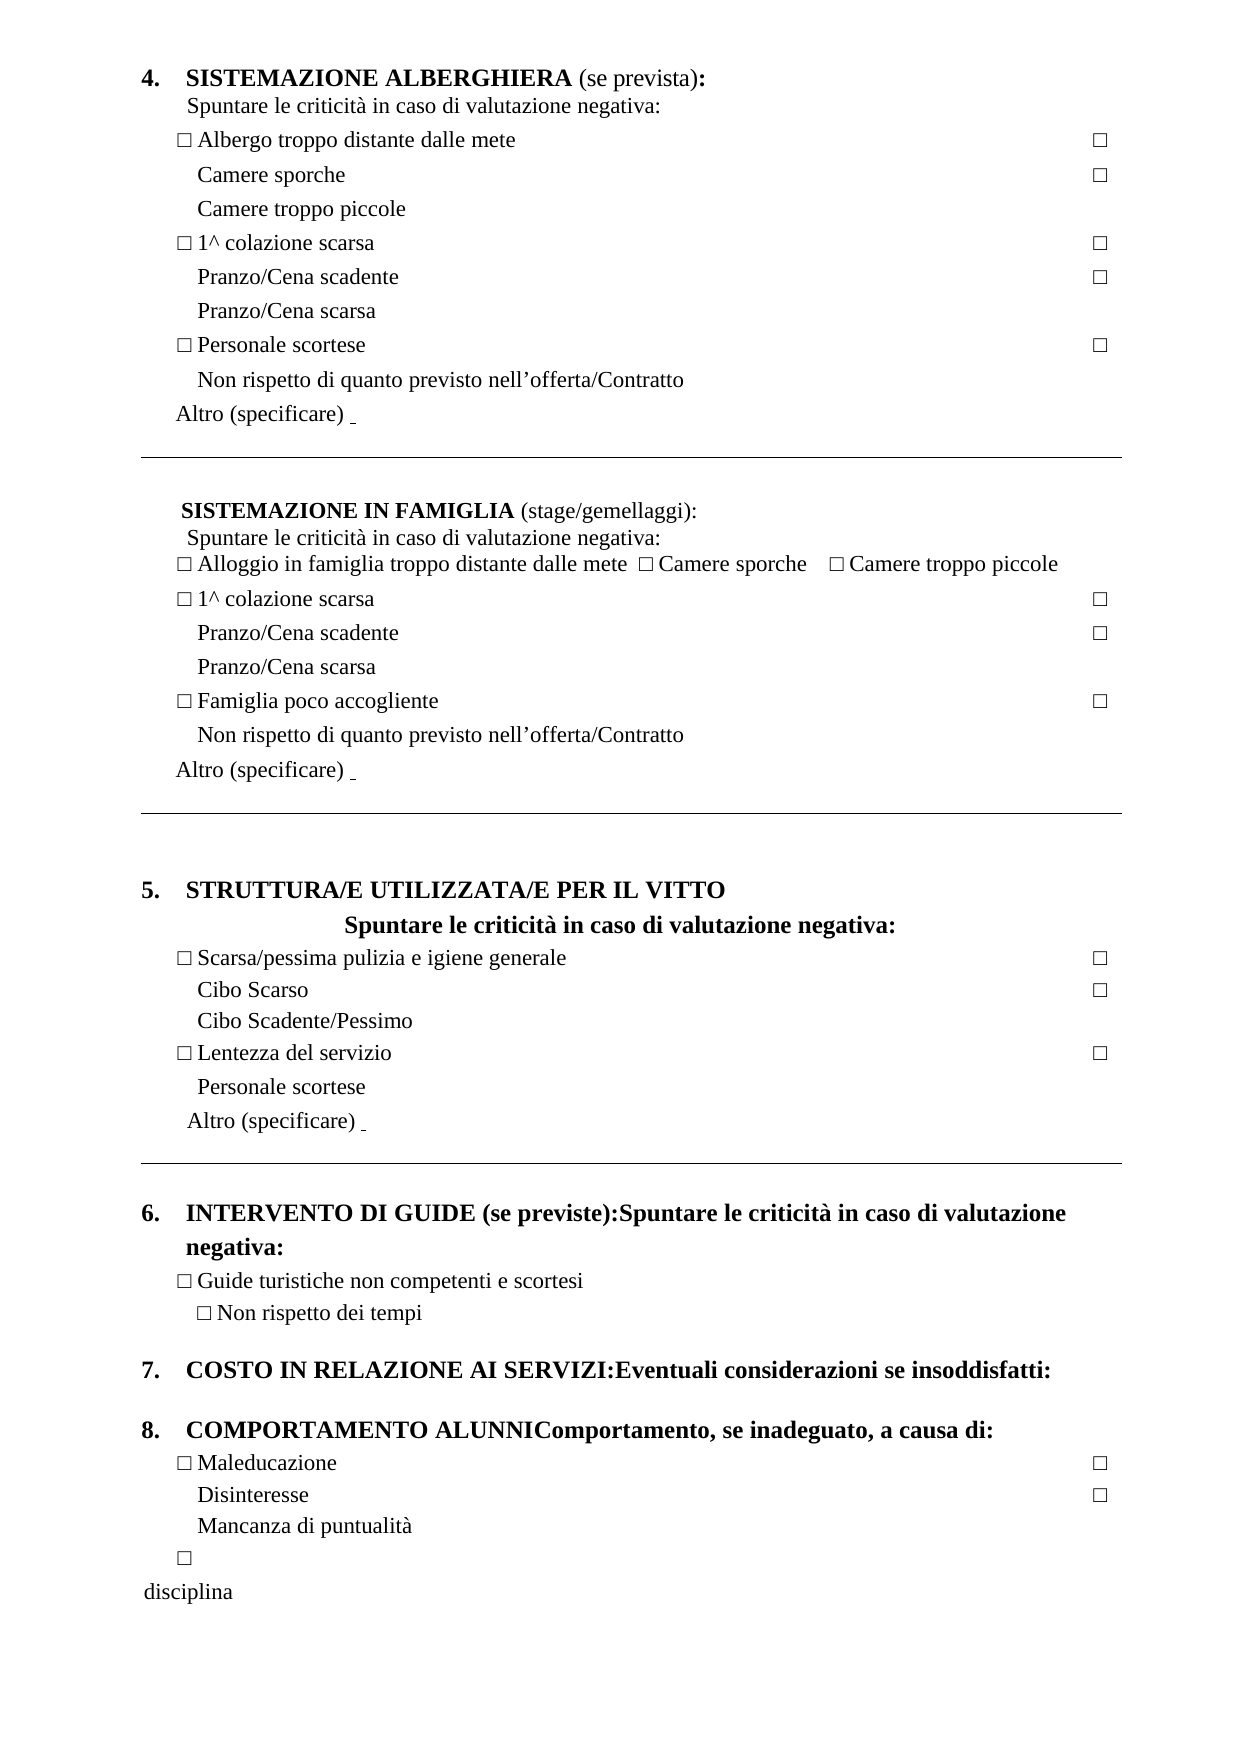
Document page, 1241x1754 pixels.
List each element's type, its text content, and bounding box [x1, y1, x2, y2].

list Personale scortese □ Non rispetto di quanto previsto nell’offerta/Contratto [177, 332, 1122, 392]
subtitle Altro (specificare) [141, 400, 1122, 457]
list Scarsa/pessima pulizia e igiene generale □ Cibo Scarso □ Cibo Scadente/Pessimo [177, 944, 1122, 1034]
list Guide turistiche non competenti e scortesi □ Non rispetto dei tempi [177, 1267, 1122, 1325]
list Indisciplina [144, 1544, 457, 1604]
subtitle Altro (specificare) [141, 756, 1122, 813]
subtitle Spuntare le criticità in caso di valutazione negativa: [118, 524, 1122, 550]
list Lentezza del servizio □ Personale scortese [177, 1039, 1122, 1099]
list SISTEMAZIONE ALBERGHIERA (se prevista): [141, 64, 1122, 92]
list Alloggio in famiglia troppo distante dalle mete □ Camere sporche □ Camere troppo piccole [177, 550, 1122, 577]
list Famiglia poco accogliente □ Non rispetto di quanto previsto nell’offerta/Contratto [177, 687, 1122, 748]
list 1^ colazione scarsa □ Pranzo/Cena scadente □ Pranzo/Cena scarsa [177, 584, 1122, 679]
list COSTO IN RELAZIONE AI SERVIZI: Eventuali considerazioni se insoddisfatti: [141, 1356, 1122, 1384]
list INTERVENTO DI GUIDE (se previste): Spuntare le criticità in caso di valutazione negativa: [141, 1198, 1122, 1261]
list 1^ colazione scarsa □ Pranzo/Cena scadente □ Pranzo/Cena scarsa [177, 229, 1122, 324]
list STRUTTURA/E UTILIZZATA/E PER IL VITTO Spuntare le criticità in caso di valutazione negativa: [141, 875, 1122, 938]
list Albergo troppo distante dalle mete □ Camere sporche □ Camere troppo piccole [177, 127, 1122, 221]
subtitle Altro (specificare) [141, 1107, 1122, 1163]
list Maleducazione □ Disinteresse □ Mancanza di puntualità [177, 1449, 1122, 1539]
list COMPORTAMENTO ALUNNI Comportamento, se inadeguato, a causa di: [141, 1415, 1122, 1443]
subtitle SISTEMAZIONE IN FAMIGLIA (stage/gemellaggi): [118, 497, 1122, 523]
subtitle Spuntare le criticità in caso di valutazione negativa: [141, 92, 1122, 119]
